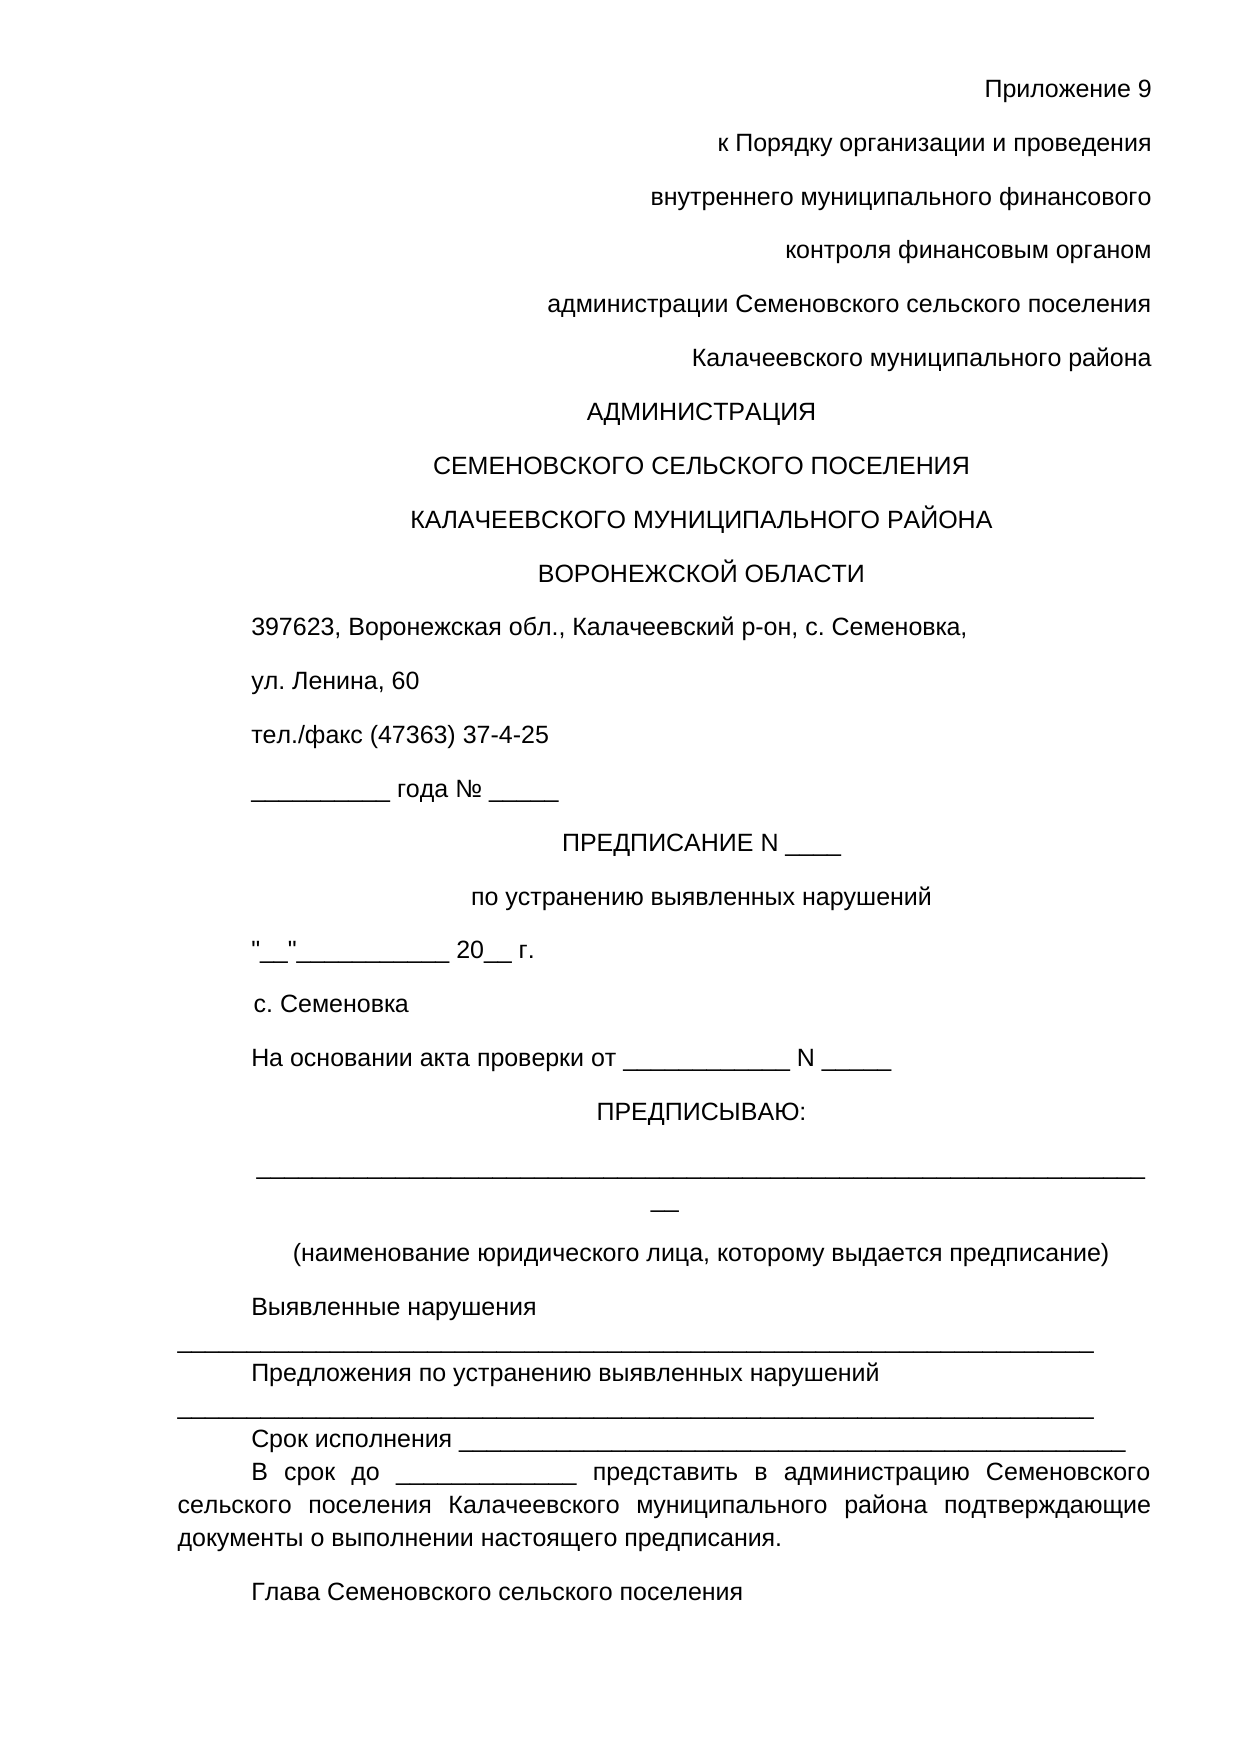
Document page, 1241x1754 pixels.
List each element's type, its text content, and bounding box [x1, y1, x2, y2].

text "__"___________ 20__ г. [177, 936, 1152, 964]
text __________________________________________________________________ [177, 1151, 1152, 1213]
text администрации Семеновского сельского поселения [177, 289, 1152, 318]
text ПРЕДПИСАНИЕ N ____ [177, 828, 1152, 857]
text ВОРОНЕЖСКОЙ ОБЛАСТИ [177, 558, 1152, 587]
text по устранению выявленных нарушений [177, 882, 1152, 910]
text КАЛАЧЕЕВСКОГО МУНИЦИПАЛЬНОГО РАЙОНА [177, 505, 1152, 533]
text (наименование юридического лица, которому выдается предписание) [177, 1238, 1152, 1267]
text СЕМЕНОВСКОГО СЕЛЬСКОГО ПОСЕЛЕНИЯ [177, 451, 1152, 479]
text __________ года № _____ [177, 774, 1152, 803]
text ПРЕДПИСЫВАЮ: [177, 1097, 1152, 1126]
text тел./факс (47363) 37-4-25 [177, 720, 1152, 749]
text внутреннего муниципального финансового [177, 182, 1152, 210]
text АДМИНИСТРАЦИЯ [177, 397, 1152, 426]
text ул. Ленина, 60 [177, 666, 1152, 695]
text На основании акта проверки от ____________ N _____ [177, 1043, 1152, 1072]
text Глава Семеновского сельского поселения [177, 1577, 1152, 1605]
text к Порядку организации и проведения [177, 128, 1152, 156]
text Приложение 9 [177, 74, 1152, 103]
text Выявленные нарушения __________________________________________________________________ [177, 1292, 1152, 1353]
text Предложения по устранению выявленных нарушений __________________________________________________________________ [177, 1358, 1152, 1419]
text 397623, Воронежская обл., Калачеевский р-он, с. Семеновка, [177, 612, 1152, 641]
text Срок исполнения ________________________________________________ [177, 1424, 1152, 1452]
text с. Семеновка [177, 989, 1152, 1018]
text В срок до _____________ представить в администрацию Семеновского сельского поселения Калачеевского муниципального района подтверждающие документы о выполнении настоящего предписания. [177, 1457, 1152, 1552]
text Калачеевского муниципального района [177, 343, 1152, 372]
text контроля финансовым органом [177, 235, 1152, 264]
